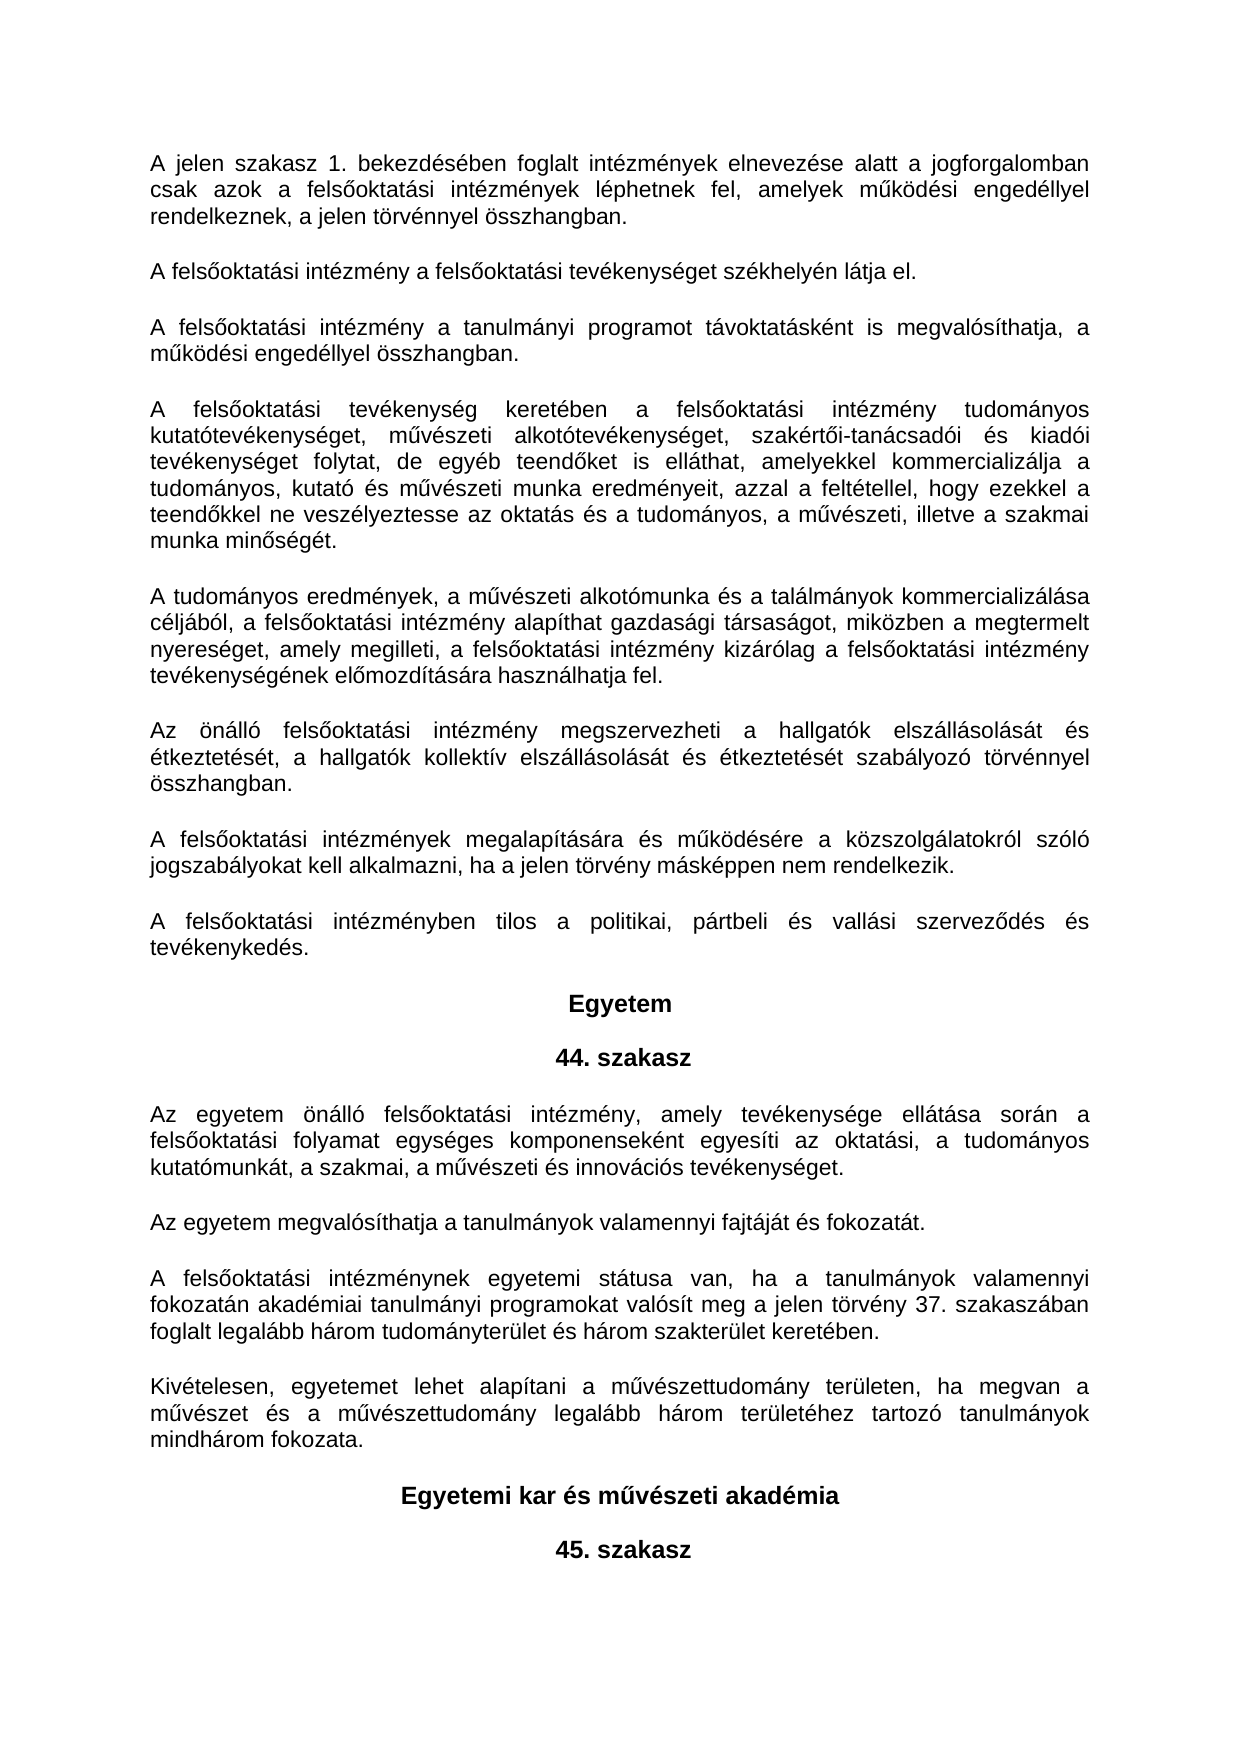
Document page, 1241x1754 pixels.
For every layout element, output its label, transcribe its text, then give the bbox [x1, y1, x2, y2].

text Egyetem [150, 989, 1090, 1018]
text Az egyetem önálló felsőoktatási intézmény, amely tevékenysége ellátása során a felsőoktatási folyamat egységes komponenseként egyesíti az oktatási, a tudományos kutatómunkát, a szakmai, a művészeti és innovációs tevékenységet. [150, 1101, 1090, 1180]
text A felsőoktatási intézménynek egyetemi státusa van, ha a tanulmányok valamennyi fokozatán akadémiai tanulmányi programokat valósít meg a jelen törvény 37. szakaszában foglalt legalább három tudományterület és három szakterület keretében. [150, 1265, 1090, 1344]
text A felsőoktatási intézményben tilos a politikai, pártbeli és vallási szerveződés és tevékenykedés. [150, 908, 1090, 960]
text Az önálló felsőoktatási intézmény megszervezheti a hallgatók elszállásolását és étkeztetését, a hallgatók kollektív elszállásolását és étkeztetését szabályozó törvénnyel összhangban. [150, 717, 1090, 797]
text Az egyetem megvalósíthatja a tanulmányok valamennyi fajtáját és fokozatát. [150, 1209, 1090, 1236]
text Egyetemi kar és művészeti akadémia [150, 1481, 1090, 1510]
text A jelen szakasz 1. bekezdésében foglalt intézmények elnevezése alatt a jogforgalomban csak azok a felsőoktatási intézmények léphetnek fel, amelyek működési engedéllyel rendelkeznek, a jelen törvénnyel összhangban. [150, 150, 1090, 229]
text 45. szakasz [150, 1535, 1090, 1564]
text A felsőoktatási intézmény a felsőoktatási tevékenységet székhelyén látja el. [150, 258, 1090, 284]
text A felsőoktatási intézmények megalapítására és működésére a közszolgálatokról szóló jogszabályokat kell alkalmazni, ha a jelen törvény másképpen nem rendelkezik. [150, 826, 1090, 878]
text A felsőoktatási tevékenység keretében a felsőoktatási intézmény tudományos kutatótevékenységet, művészeti alkotótevékenységet, szakértői-tanácsadói és kiadói tevékenységet folytat, de egyéb teendőket is elláthat, amelyekkel kommercializálja a tudományos, kutató és művészeti munka eredményeit, azzal a feltétellel, hogy ezekkel a teendőkkel ne veszélyeztesse az oktatás és a tudományos, a művészeti, illetve a szakmai munka minőségét. [150, 396, 1090, 554]
text 44. szakasz [150, 1043, 1090, 1072]
text Kivételesen, egyetemet lehet alapítani a művészettudomány területen, ha megvan a művészet és a művészettudomány legalább három területéhez tartozó tanulmányok mindhárom fokozata. [150, 1373, 1090, 1452]
text A felsőoktatási intézmény a tanulmányi programot távoktatásként is megvalósíthatja, a működési engedéllyel összhangban. [150, 314, 1090, 366]
text A tudományos eredmények, a művészeti alkotómunka és a találmányok kommercializálása céljából, a felsőoktatási intézmény alapíthat gazdasági társaságot, miközben a megtermelt nyereséget, amely megilleti, a felsőoktatási intézmény kizárólag a felsőoktatási intézmény tevékenységének előmozdítására használhatja fel. [150, 583, 1090, 688]
